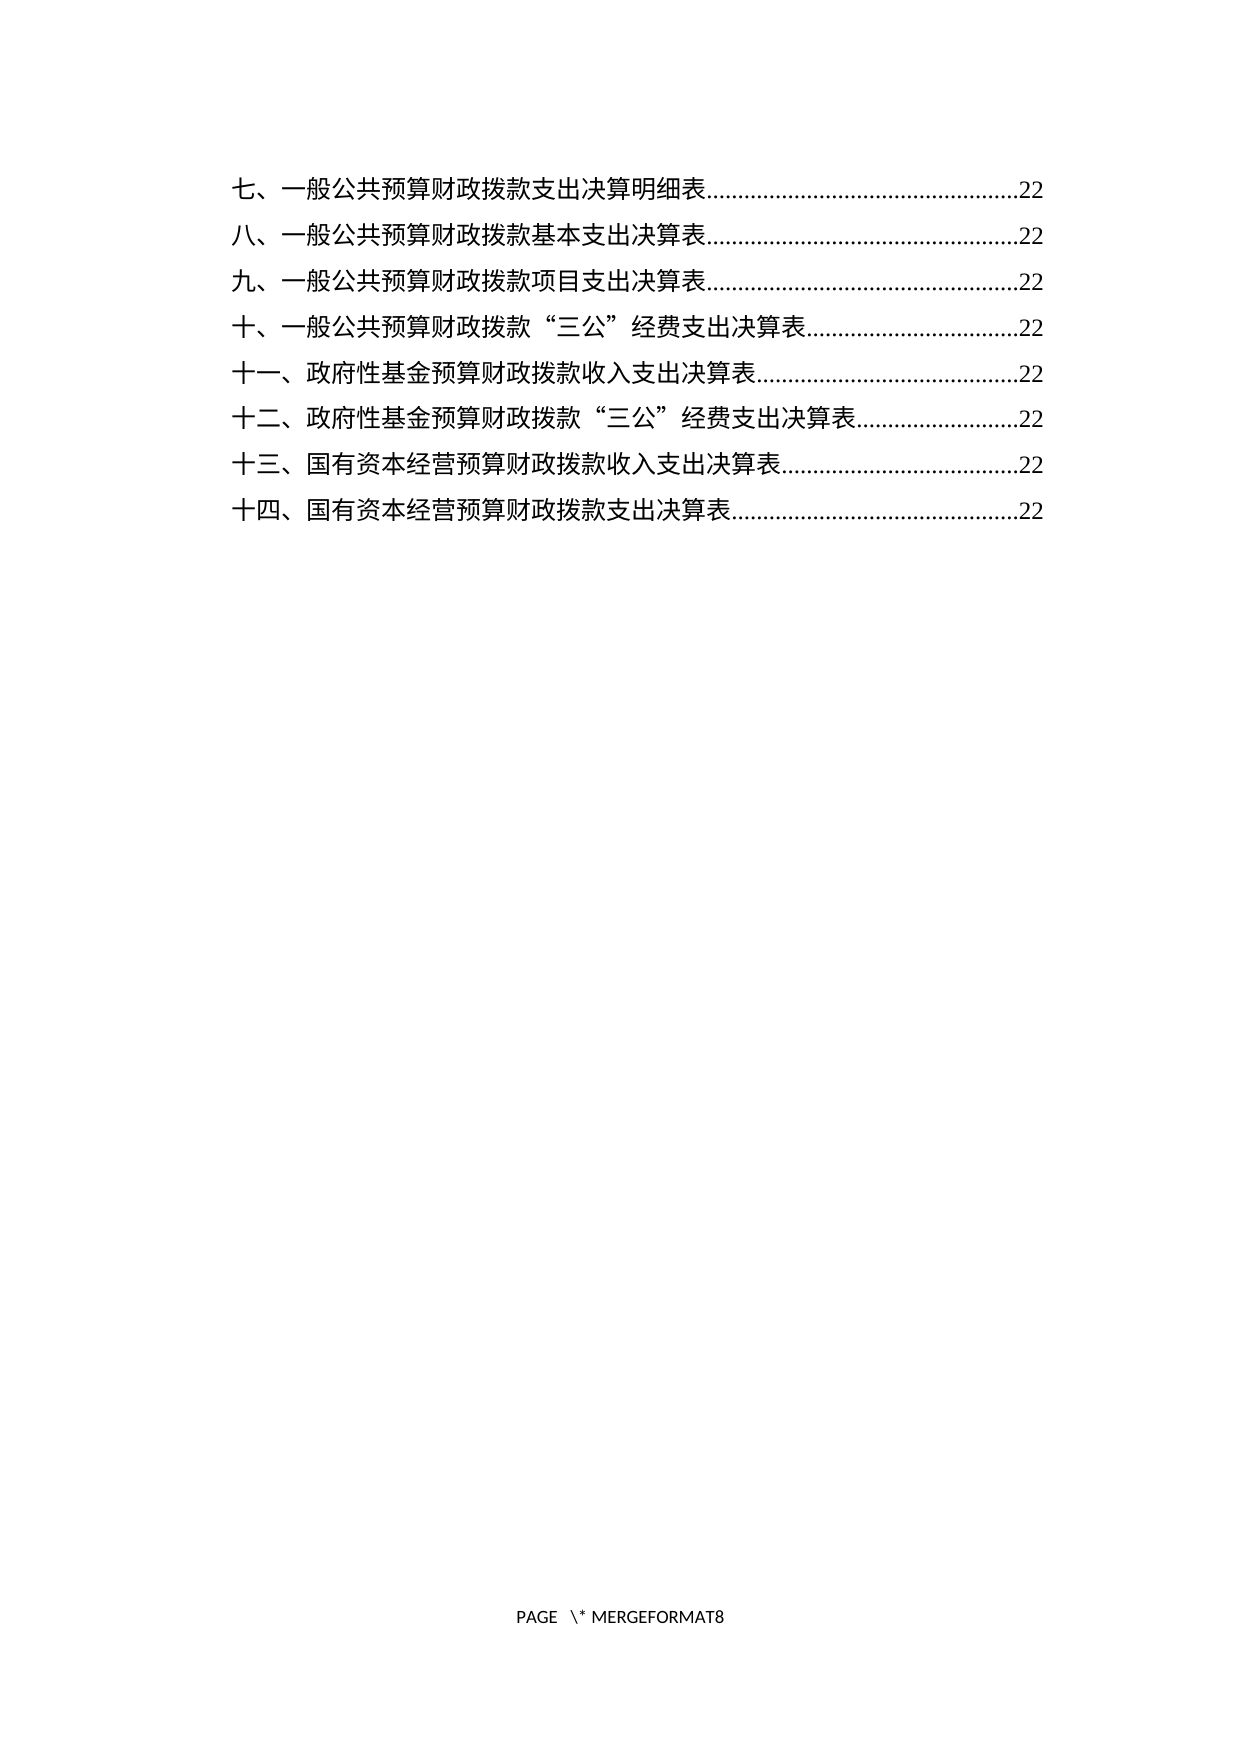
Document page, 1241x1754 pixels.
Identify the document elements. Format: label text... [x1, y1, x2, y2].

text 十一、政府性基金预算财政拨款收入支出决算表..........................................22 [231, 345, 1053, 391]
text 八、一般公共预算财政拨款基本支出决算表..................................................22 [231, 208, 1053, 254]
text 十三、国有资本经营预算财政拨款收入支出决算表......................................22 [231, 437, 1053, 483]
text 七、一般公共预算财政拨款支出决算明细表..................................................22 [231, 162, 1053, 208]
text 九、一般公共预算财政拨款项目支出决算表..................................................22 [231, 254, 1053, 299]
text 十四、国有资本经营预算财政拨款支出决算表..............................................22 [231, 483, 1053, 529]
text 十、一般公共预算财政拨款“三公”经费支出决算表..................................22 [231, 299, 1053, 345]
text 十二、政府性基金预算财政拨款“三公”经费支出决算表..........................22 [231, 391, 1053, 437]
